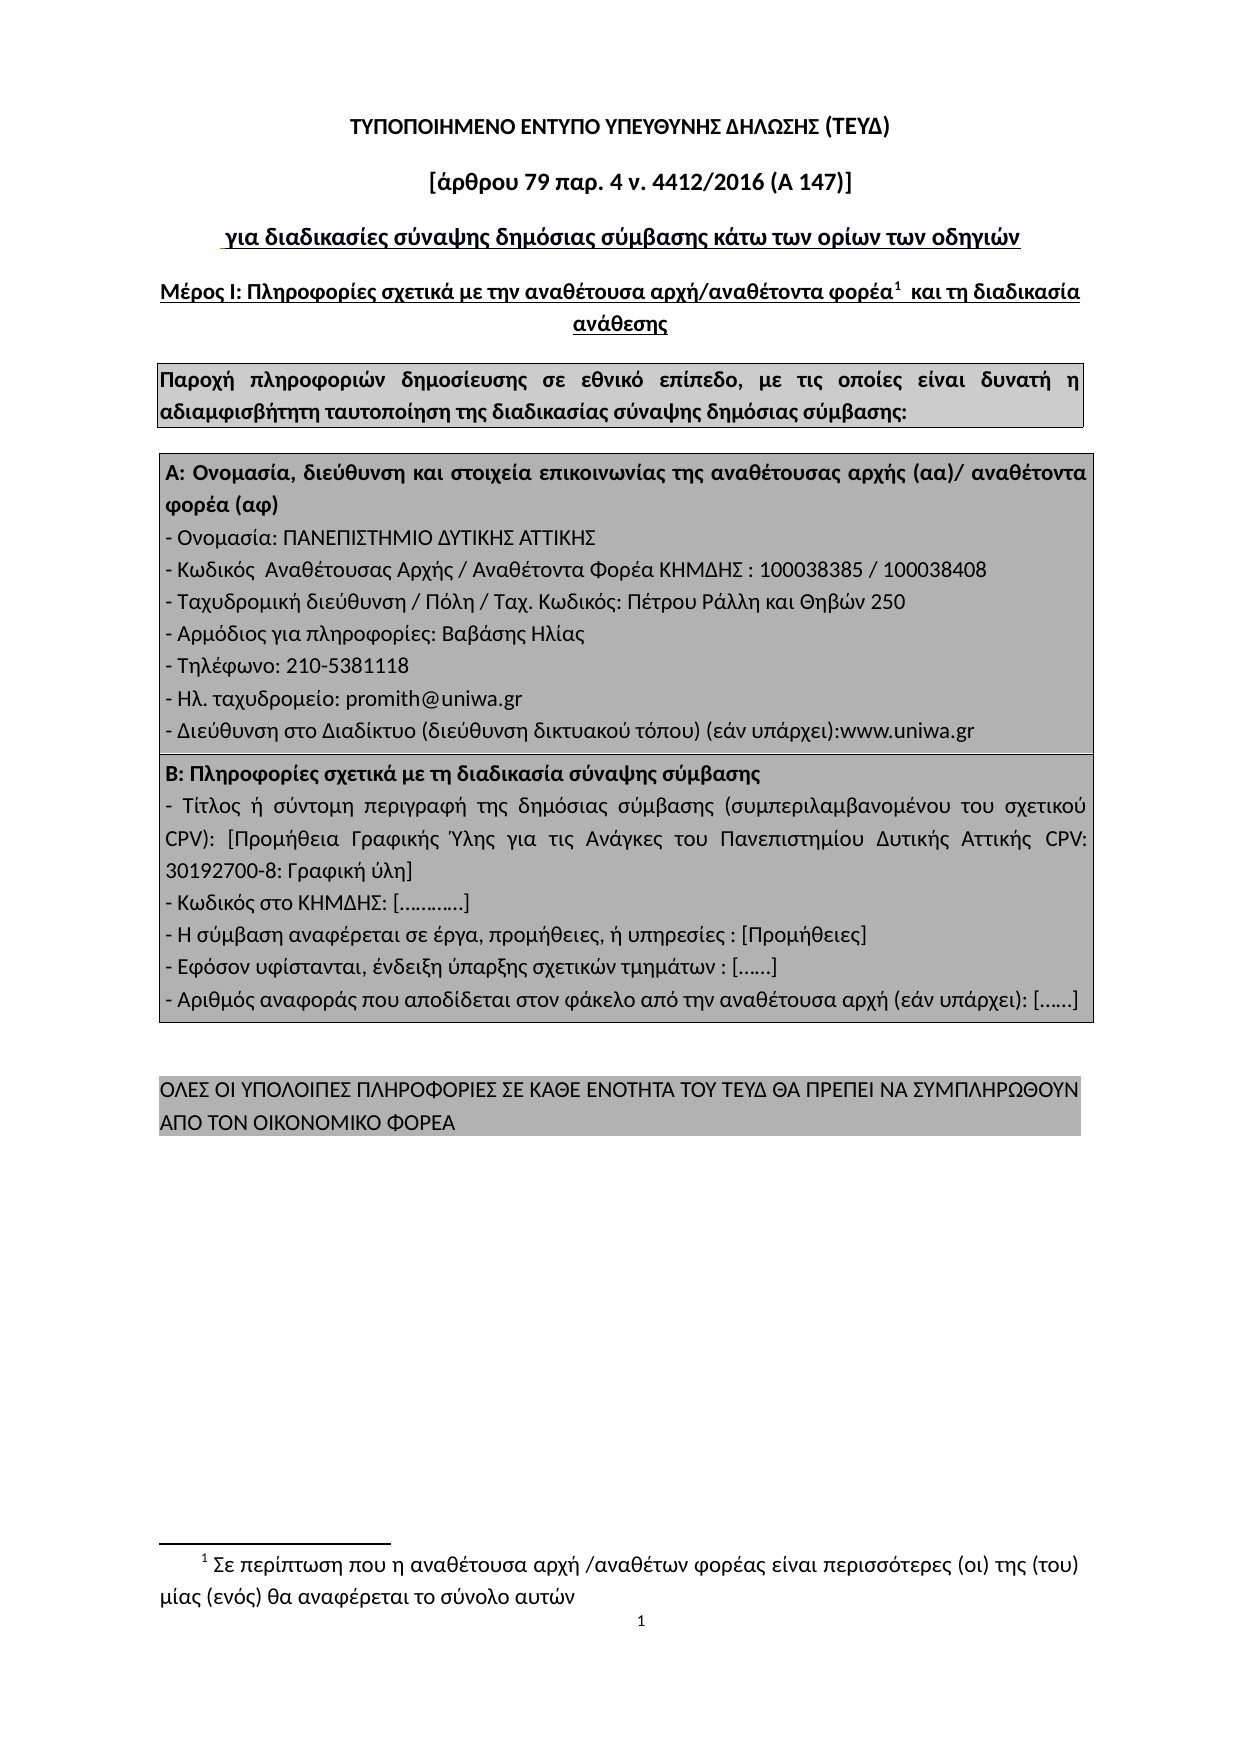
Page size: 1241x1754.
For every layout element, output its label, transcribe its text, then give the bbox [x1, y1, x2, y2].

text ΤΥΠΟΠΟΙΗΜΕΝΟ ΕΝΤΥΠΟ ΥΠΕΥΘΥΝΗΣ ΔΗΛΩΣΗΣ (TEΥΔ) [159, 110, 1081, 140]
table_header Α: Ονομασία, διεύθυνση και στοιχεία επικοινωνίας της αναθέτουσας αρχής (αα)/ αναθέτοντα φορέα (αφ) - Ονομασία: ΠΑΝΕΠΙΣΤΗΜΙΟ ΔΥΤΙΚΗΣ ΑΤΤΙΚΗΣ - Κωδικός Αναθέτουσας Αρχής / Αναθέτοντα Φορέα ΚΗΜΔΗΣ : 100038385 / 100038408 - Ταχυδρομική διεύθυνση / Πόλη / Ταχ. Κωδικός: Πέτρου Ράλλη και Θηβών 250 - Αρμόδιος για πληροφορίες: Βαβάσης Ηλίας - Τηλέφωνο: 210-5381118 - Ηλ. ταχυδρομείο: promith@uniwa.gr - Διεύθυνση στο Διαδίκτυο (διεύθυνση δικτυακού τόπου) (εάν υπάρχει):www.uniwa.gr [160, 454, 1093, 753]
text Παροχή πληροφοριών δημοσίευσης σε εθνικό επίπεδο, με τις οποίες είναι δυνατή η αδιαμφισβήτητη ταυτοποίηση της διαδικασίας σύναψης δημόσιας σύμβασης: [158, 364, 1083, 427]
text Μέρος Ι: Πληροφορίες σχετικά με την αναθέτουσα αρχή/αναθέτοντα φορέα και τη διαδικασία ανάθεσης [159, 277, 1081, 338]
text ΟΛΕΣ ΟΙ ΥΠΟΛΟΙΠΕΣ ΠΛΗΡΟΦΟΡΙΕΣ ΣΕ ΚΑΘΕ ΕΝΟΤΗΤΑ ΤΟΥ ΤΕΥΔ ΘΑ ΠΡΕΠΕΙ ΝΑ ΣΥΜΠΛΗΡΩΘΟΥΝ ΑΠΟ ΤΟΝ ΟΙΚΟΝΟΜΙΚΟ ΦΟΡΕΑ [159, 1076, 1081, 1136]
text για διαδικασίες σύναψης δημόσιας σύμβασης κάτω των ορίων των οδηγιών [159, 222, 1081, 252]
table_cell Β: Πληροφορίες σχετικά με τη διαδικασία σύναψης σύμβασης - Τίτλος ή σύντομη περιγραφή της δημόσιας σύμβασης (συμπεριλαμβανομένου του σχετικού CPV): [Προμήθεια Γραφικής Ύλης για τις Ανάγκες του Πανεπιστημίου Δυτικής Αττικής CPV: 30192700-8: Γραφική ύλη] - Κωδικός στο ΚΗΜΔΗΣ: […………] - Η σύμβαση αναφέρεται σε έργα, προμήθειες, ή υπηρεσίες : [Προμήθειες] - Εφόσον υφίστανται, ένδειξη ύπαρξης σχετικών τμημάτων : [……] - Αριθμός αναφοράς που αποδίδεται στον φάκελο από την αναθέτουσα αρχή (εάν υπάρχει): [……] [160, 755, 1093, 1022]
text [άρθρου 79 παρ. 4 ν. 4412/2016 (Α 147)] [159, 166, 1081, 196]
